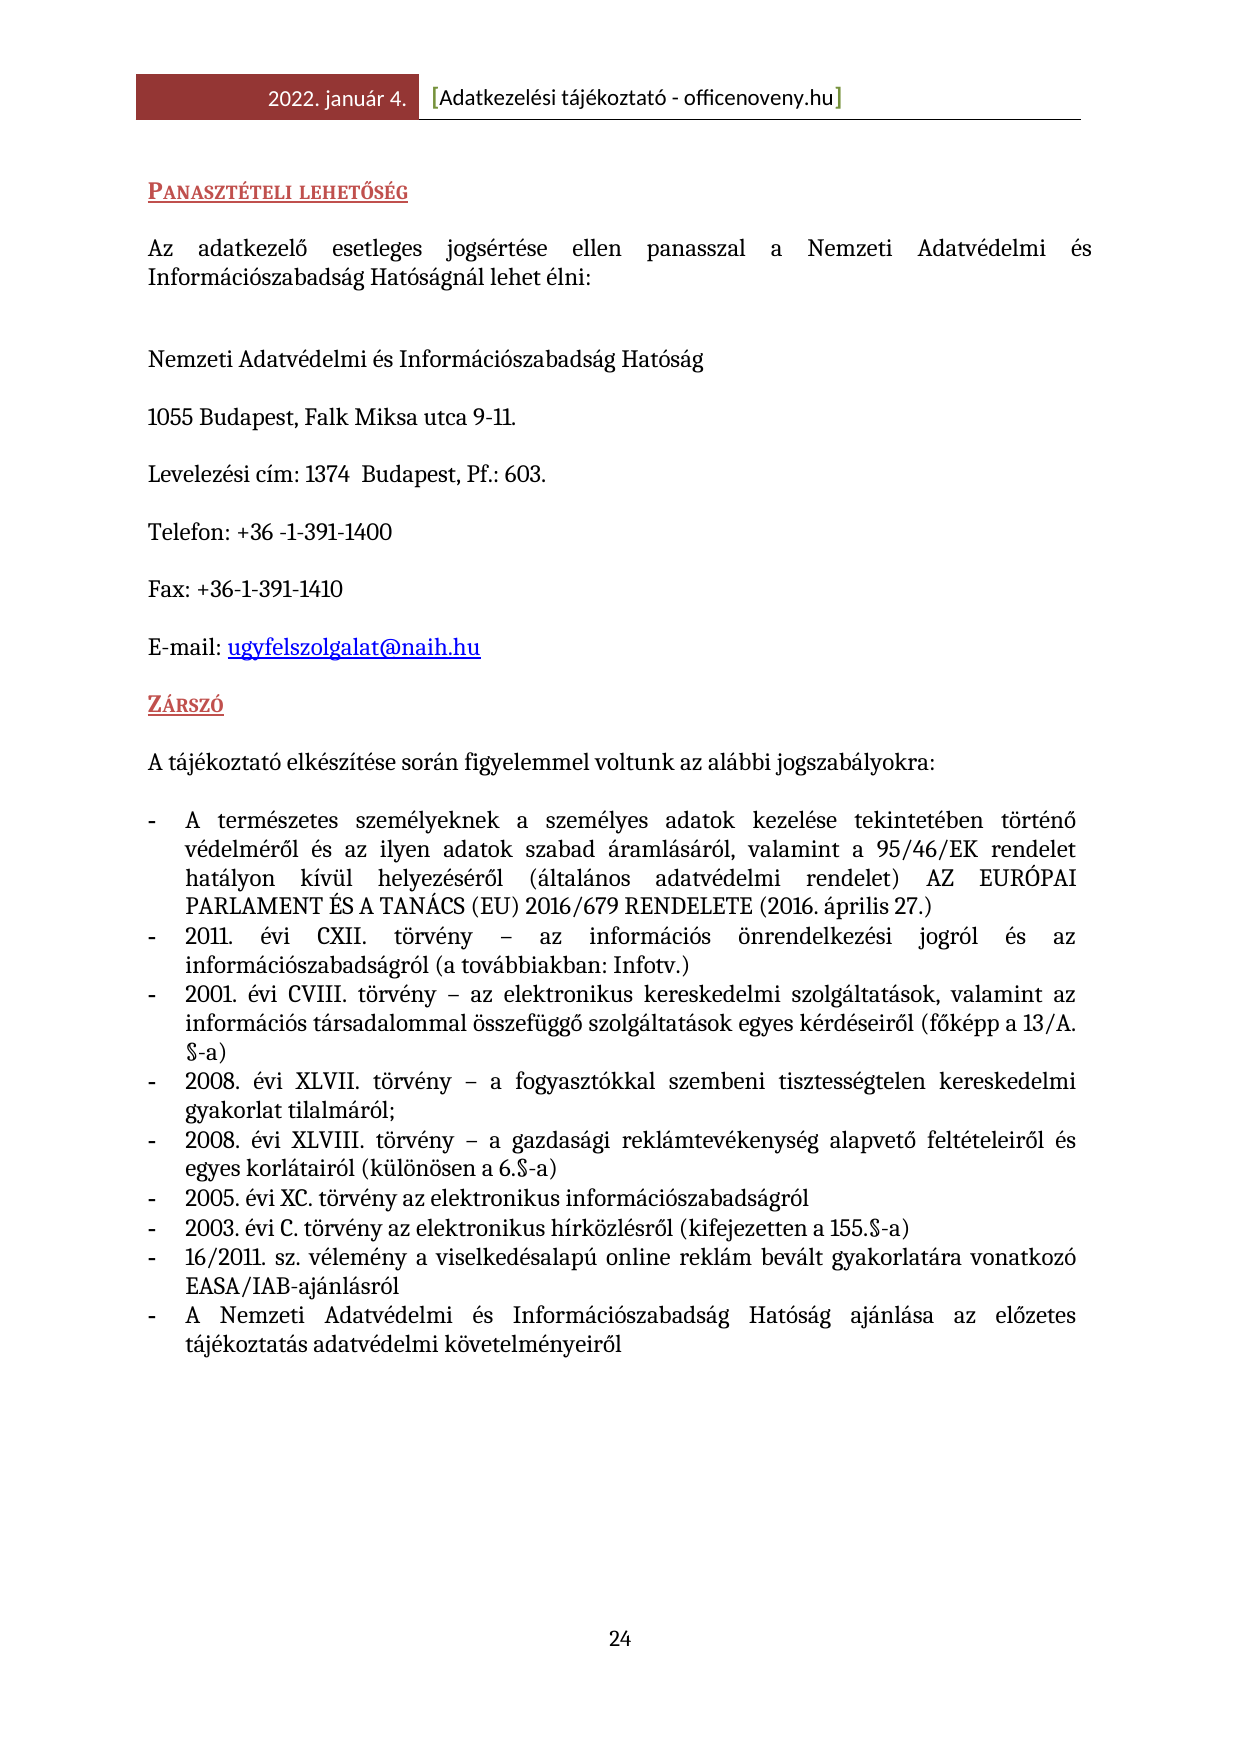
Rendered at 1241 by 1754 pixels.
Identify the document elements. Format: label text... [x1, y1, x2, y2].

text Fax: +36-1-391-1410 [148, 575, 1093, 604]
list A természetes személyeknek a személyes adatok kezelése tekintetében történő védelméről és az ilyen adatok szabad áramlásáról, valamint a 95/46/EK rendelet hatályon kívül helyezéséről (általános adatvédelmi rendelet) AZ EURÓPAI PARLAMENT ÉS A TANÁCS (EU) 2016/679 RENDELETE (2016. április 27.) [148, 805, 1077, 921]
text E-mail: ugyfelszolgalat@naih.hu [148, 633, 1093, 661]
text Az adatkezelő esetleges jogsértése ellen panasszal a Nemzeti Adatvédelmi és Információszabadság Hatóságnál lehet élni: [148, 234, 1093, 291]
list 2011. évi CXII. törvény – az információs önrendelkezési jogról és az információszabadságról (a továbbiakban: Infotv.) [148, 921, 1077, 979]
list 2008. évi XLVIII. törvény – a gazdasági reklámtevékenység alapvető feltételeiről és egyes korlátairól (különösen a 6.§-a) [148, 1125, 1077, 1183]
list A Nemzeti Adatvédelmi és Információszabadság Hatóság ajánlása az előzetes tájékoztatás adatvédelmi követelményeiről [148, 1301, 1077, 1359]
list 2001. évi CVIII. törvény – az elektronikus kereskedelmi szolgáltatások, valamint az információs társadalommal összefüggő szolgáltatások egyes kérdéseiről (főképp a 13/A. §-a) [148, 979, 1077, 1066]
text A tájékoztató elkészítése során figyelemmel voltunk az alábbi jogszabályokra: [148, 748, 1077, 776]
list 2003. évi C. törvény az elektronikus hírközlésről (kifejezetten a 155.§-a) [148, 1213, 1077, 1242]
text Zárszó [148, 690, 1093, 719]
text Telefon: +36 -1-391-1400 [148, 518, 1093, 546]
list 2008. évi XLVII. törvény – a fogyasztókkal szembeni tisztességtelen kereskedelmi gyakorlat tilalmáról; [148, 1066, 1077, 1125]
list 2005. évi XC. törvény az elektronikus információszabadságról [148, 1183, 1077, 1213]
text Panasztételi lehetőség [148, 177, 1093, 206]
text Nemzeti Adatvédelmi és Információszabadság Hatóság [148, 345, 1093, 374]
text 1055 Budapest, Falk Miksa utca 9-11. [148, 403, 1093, 431]
text Levelezési cím: 1374 Budapest, Pf.: 603. [148, 460, 1093, 489]
list 16/2011. sz. vélemény a viselkedésalapú online reklám bevált gyakorlatára vonatkozó EASA/IAB-ajánlásról [148, 1242, 1077, 1301]
